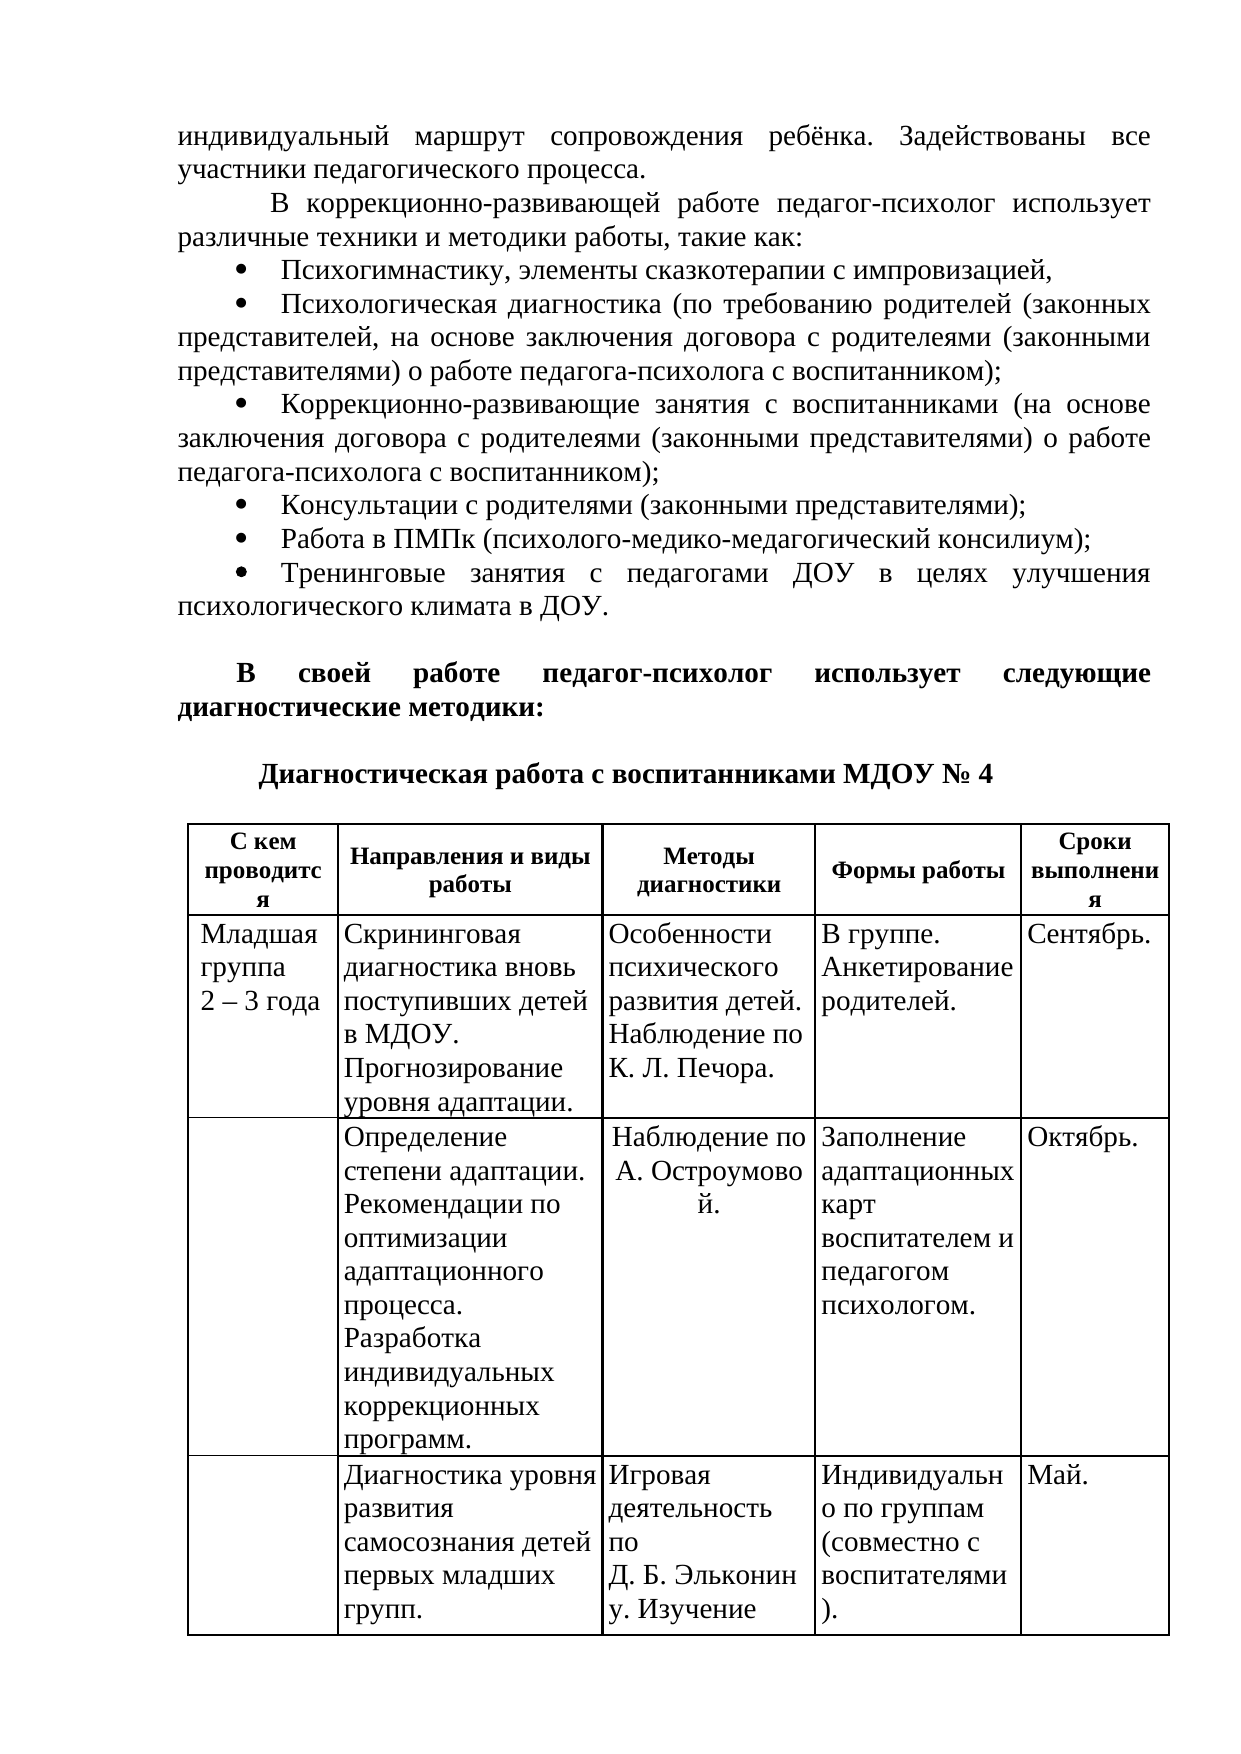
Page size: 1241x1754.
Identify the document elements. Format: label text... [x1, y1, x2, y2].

list Тренинговые занятия с педагогами ДОУ в целях улучшения психологического климата в ДОУ. [177, 555, 1152, 622]
table_cell Скрининговая диагностика вновь поступивших детей в МДОУ. Прогнозирование уровня адаптации. [339, 916, 601, 1117]
list Психогимнастику, элементы сказкотерапии с импровизацией, [236, 252, 1152, 286]
table_cell В группе. Анкетирование родителей. [816, 916, 1020, 1117]
table_header С кем проводится [189, 825, 337, 914]
table_header Направления и виды работы [339, 825, 601, 914]
table_header Методы диагностики [604, 825, 814, 914]
table_cell [189, 1456, 337, 1634]
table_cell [339, 1457, 601, 1634]
table_header Сроки выполнения [1022, 825, 1168, 914]
table_cell Наблюдение по А. Остроумовой. [604, 1119, 814, 1455]
table_cell Октябрь. [1022, 1119, 1168, 1455]
list Психологическая диагностика (по требованию родителей (законных представителей, на основе заключения договора с родителеями (законными представителями) о работе педагога-психолога с воспитанником); [177, 286, 1152, 387]
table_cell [604, 1457, 814, 1634]
text В коррекционно-развивающей работе педагог-психолог использует различные техники и методики работы, такие как: [177, 185, 1152, 252]
table_cell Младшая группа 2 – 3 года [189, 916, 337, 1117]
list Работа в ПМПк (психолого-медико-медагогический консилиум); [177, 521, 1152, 555]
table_cell Май. [1022, 1457, 1168, 1634]
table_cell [816, 1457, 1020, 1634]
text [177, 118, 1152, 185]
text В своей работе педагог-психолог использует следующие диагностические методики: [177, 655, 1152, 722]
table_header Формы работы [816, 825, 1020, 914]
table_cell Сентябрь. [1022, 916, 1168, 1117]
table_cell Заполнение адаптационных карт воспитателем и педагогом психологом. [816, 1119, 1020, 1455]
table_cell Определение степени адаптации. Рекомендации по оптимизации адаптационного процесса. Разработка индивидуальных коррекционных программ. [339, 1119, 601, 1455]
table_cell [189, 1118, 337, 1455]
table_cell Особенности психического развития детей. Наблюдение по К. Л. Печора. [604, 916, 814, 1117]
list Консультации с родителями (законными представителями); [177, 487, 1152, 521]
list Коррекционно-развивающие занятия с воспитанниками (на основе заключения договора с родителеями (законными представителями) о работе педагога-психолога с воспитанником); [177, 387, 1152, 487]
text Диагностическая работа с воспитанниками МДОУ № 4 [177, 756, 1152, 789]
